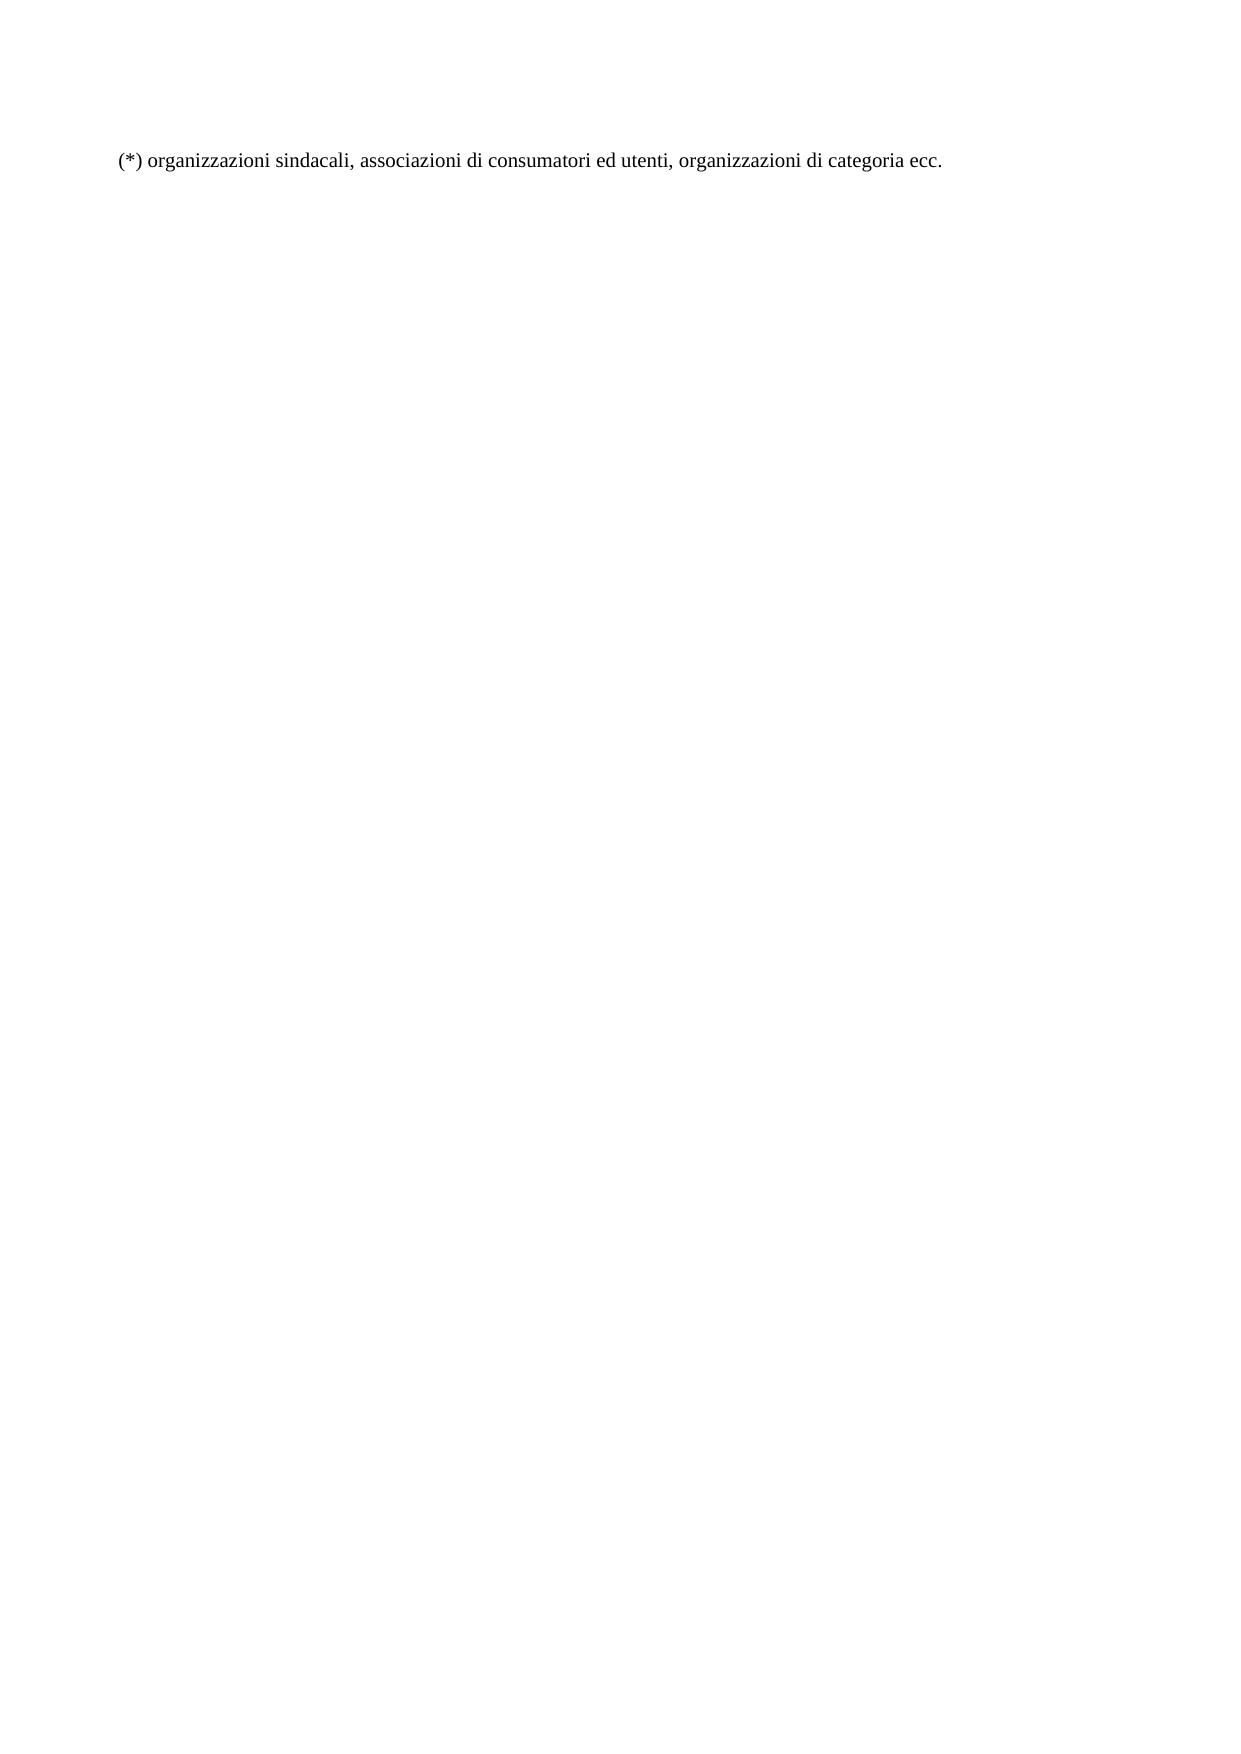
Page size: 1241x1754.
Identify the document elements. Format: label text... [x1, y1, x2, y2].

text (*) organizzazioni sindacali, associazioni di consumatori ed utenti, organizzazioni di categoria ecc. [118, 148, 1122, 172]
